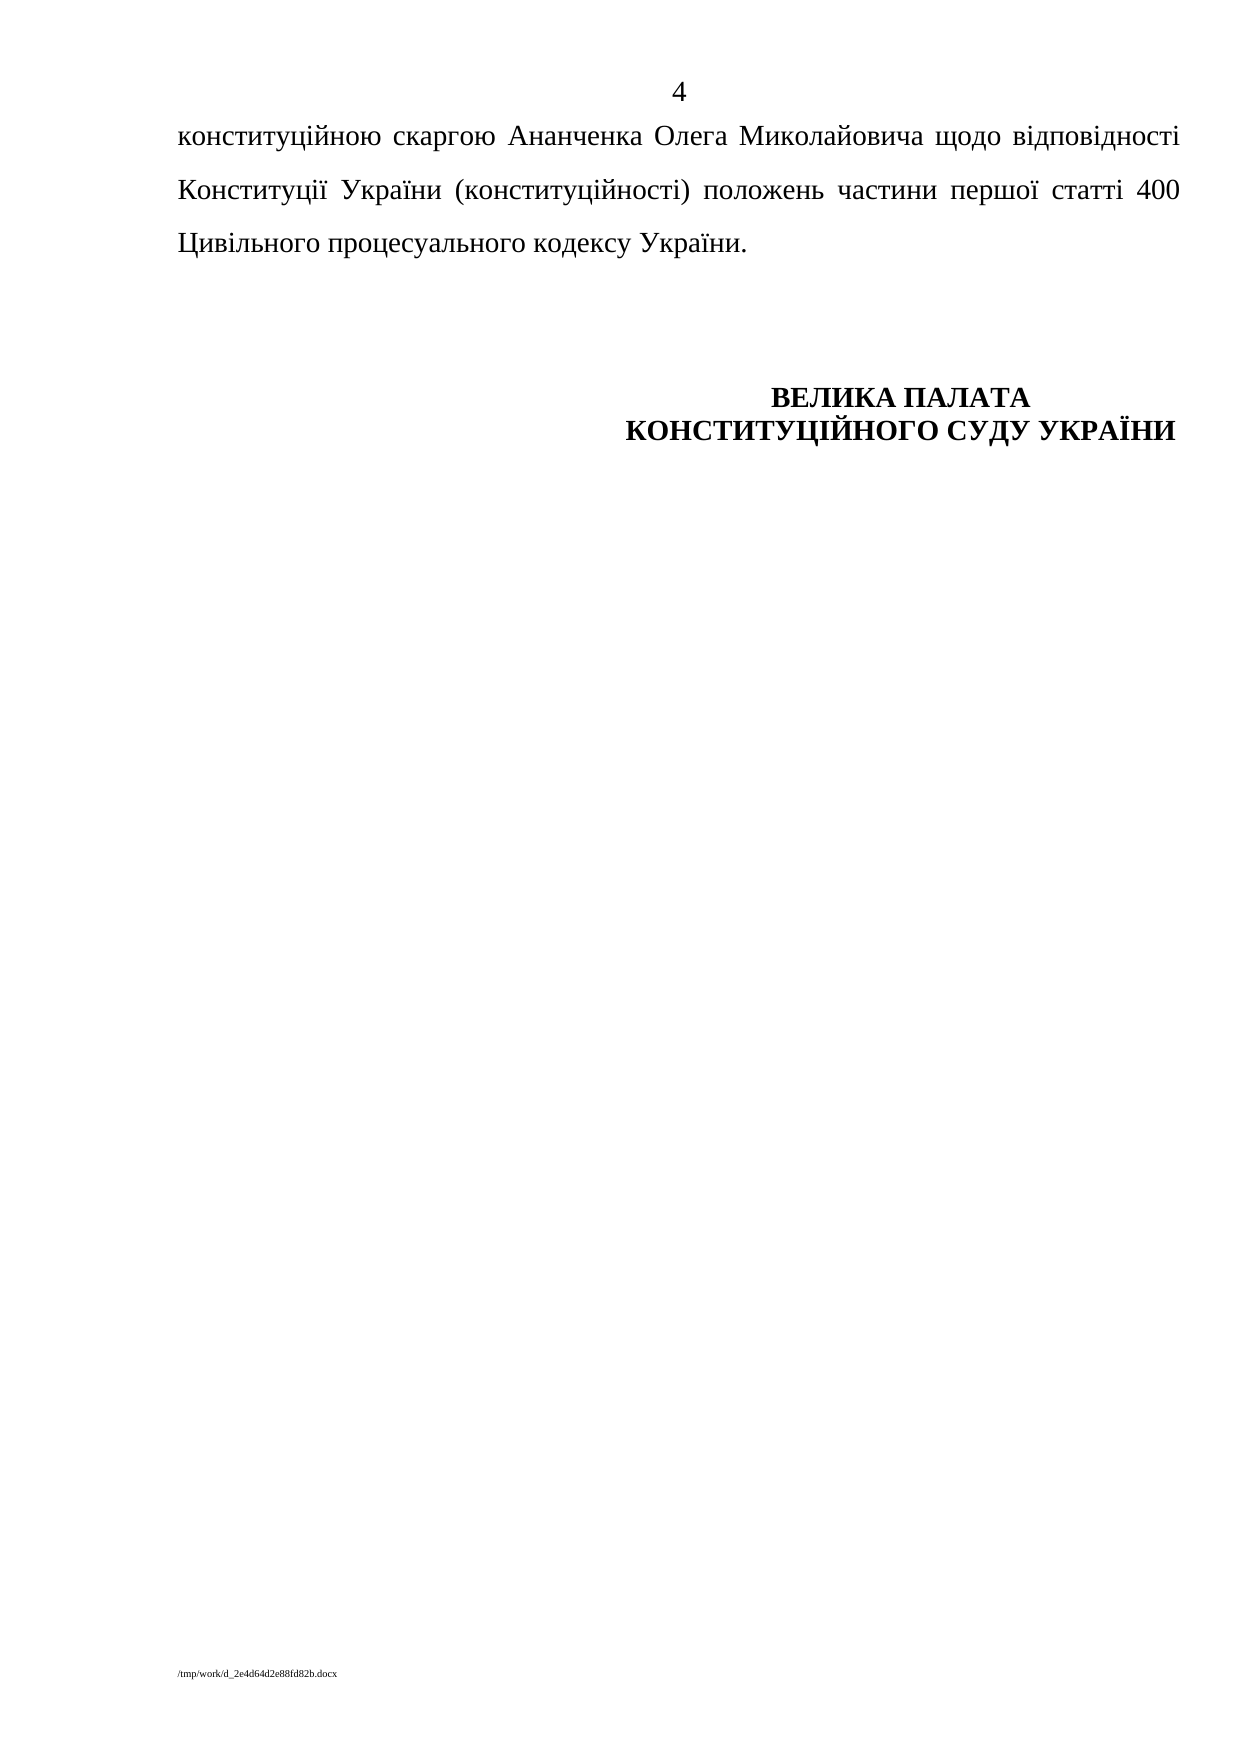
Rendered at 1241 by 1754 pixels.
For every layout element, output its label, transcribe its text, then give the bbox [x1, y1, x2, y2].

text Велика палата [620, 380, 1181, 413]
text Конституційного Суду України [620, 413, 1181, 447]
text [177, 118, 1181, 259]
